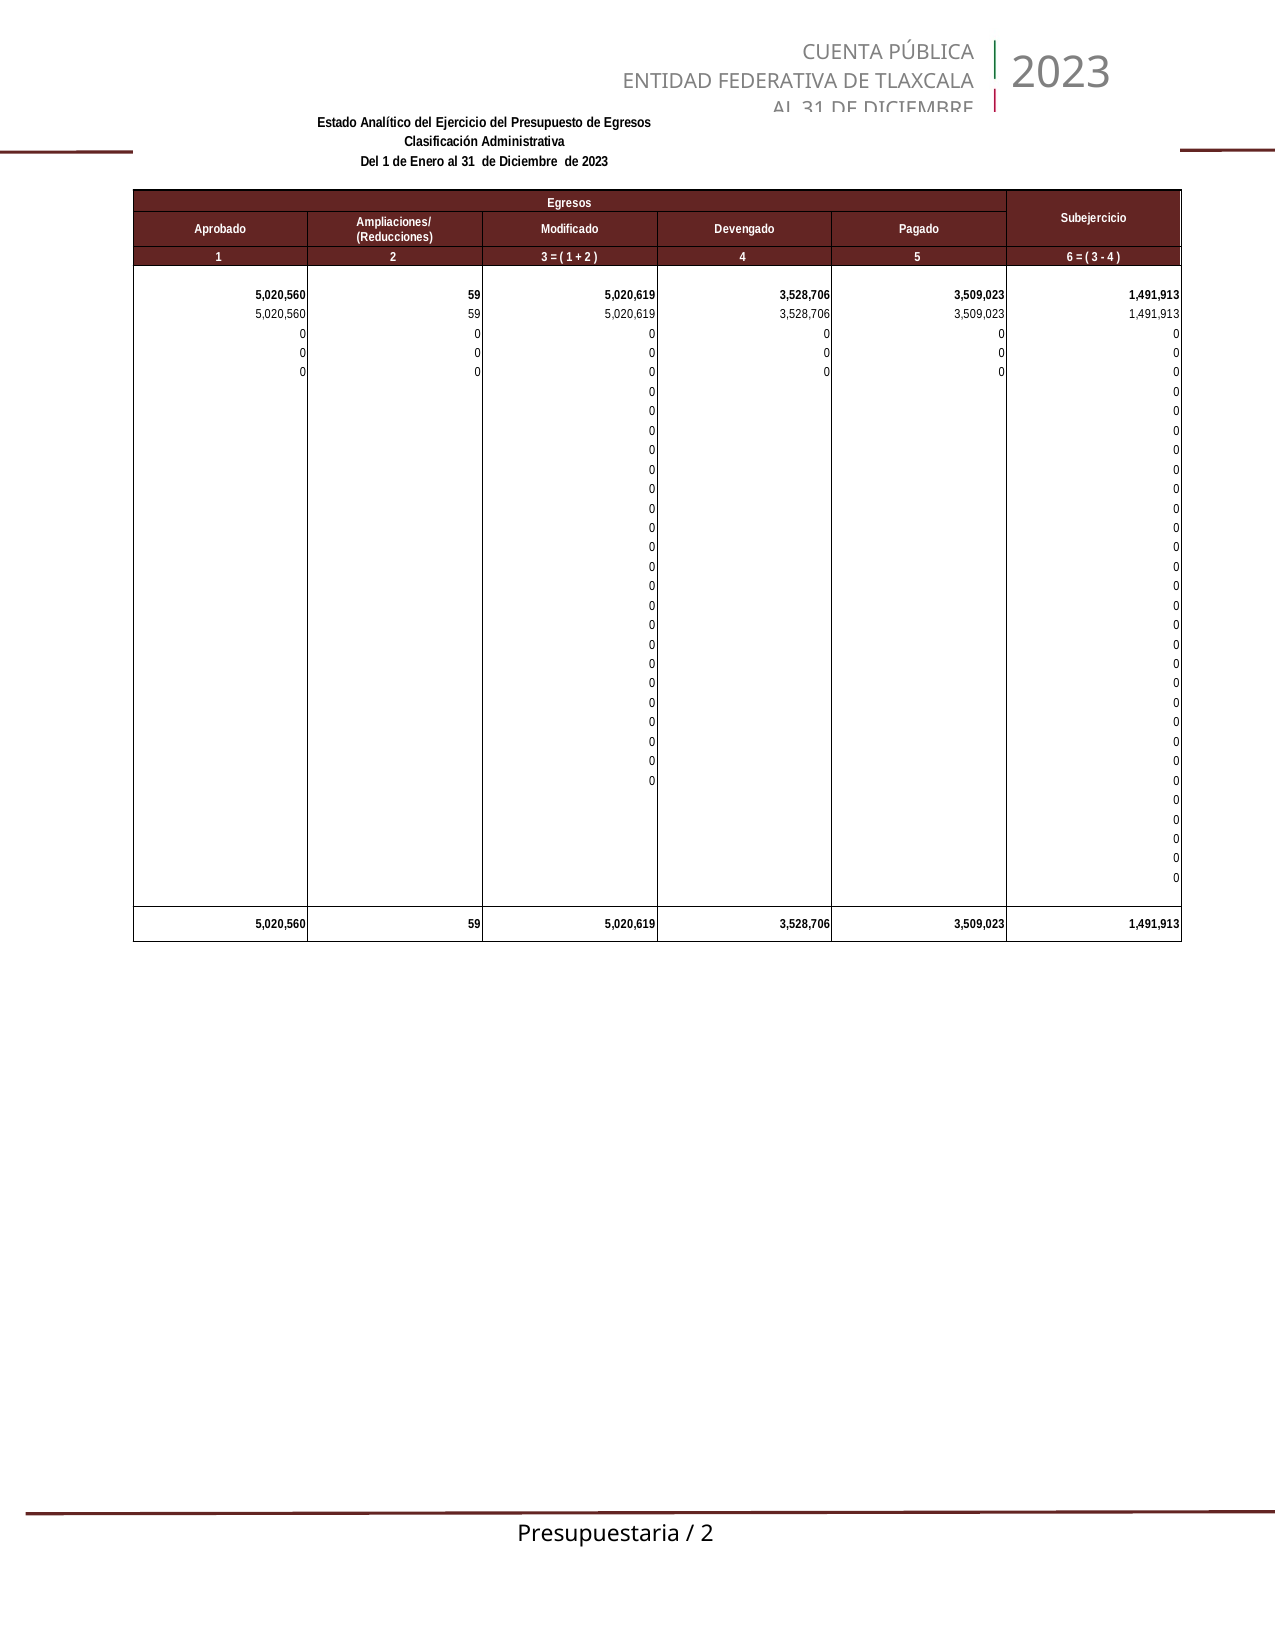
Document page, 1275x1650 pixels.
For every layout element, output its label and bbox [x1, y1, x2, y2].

picture [989, 28, 1005, 112]
